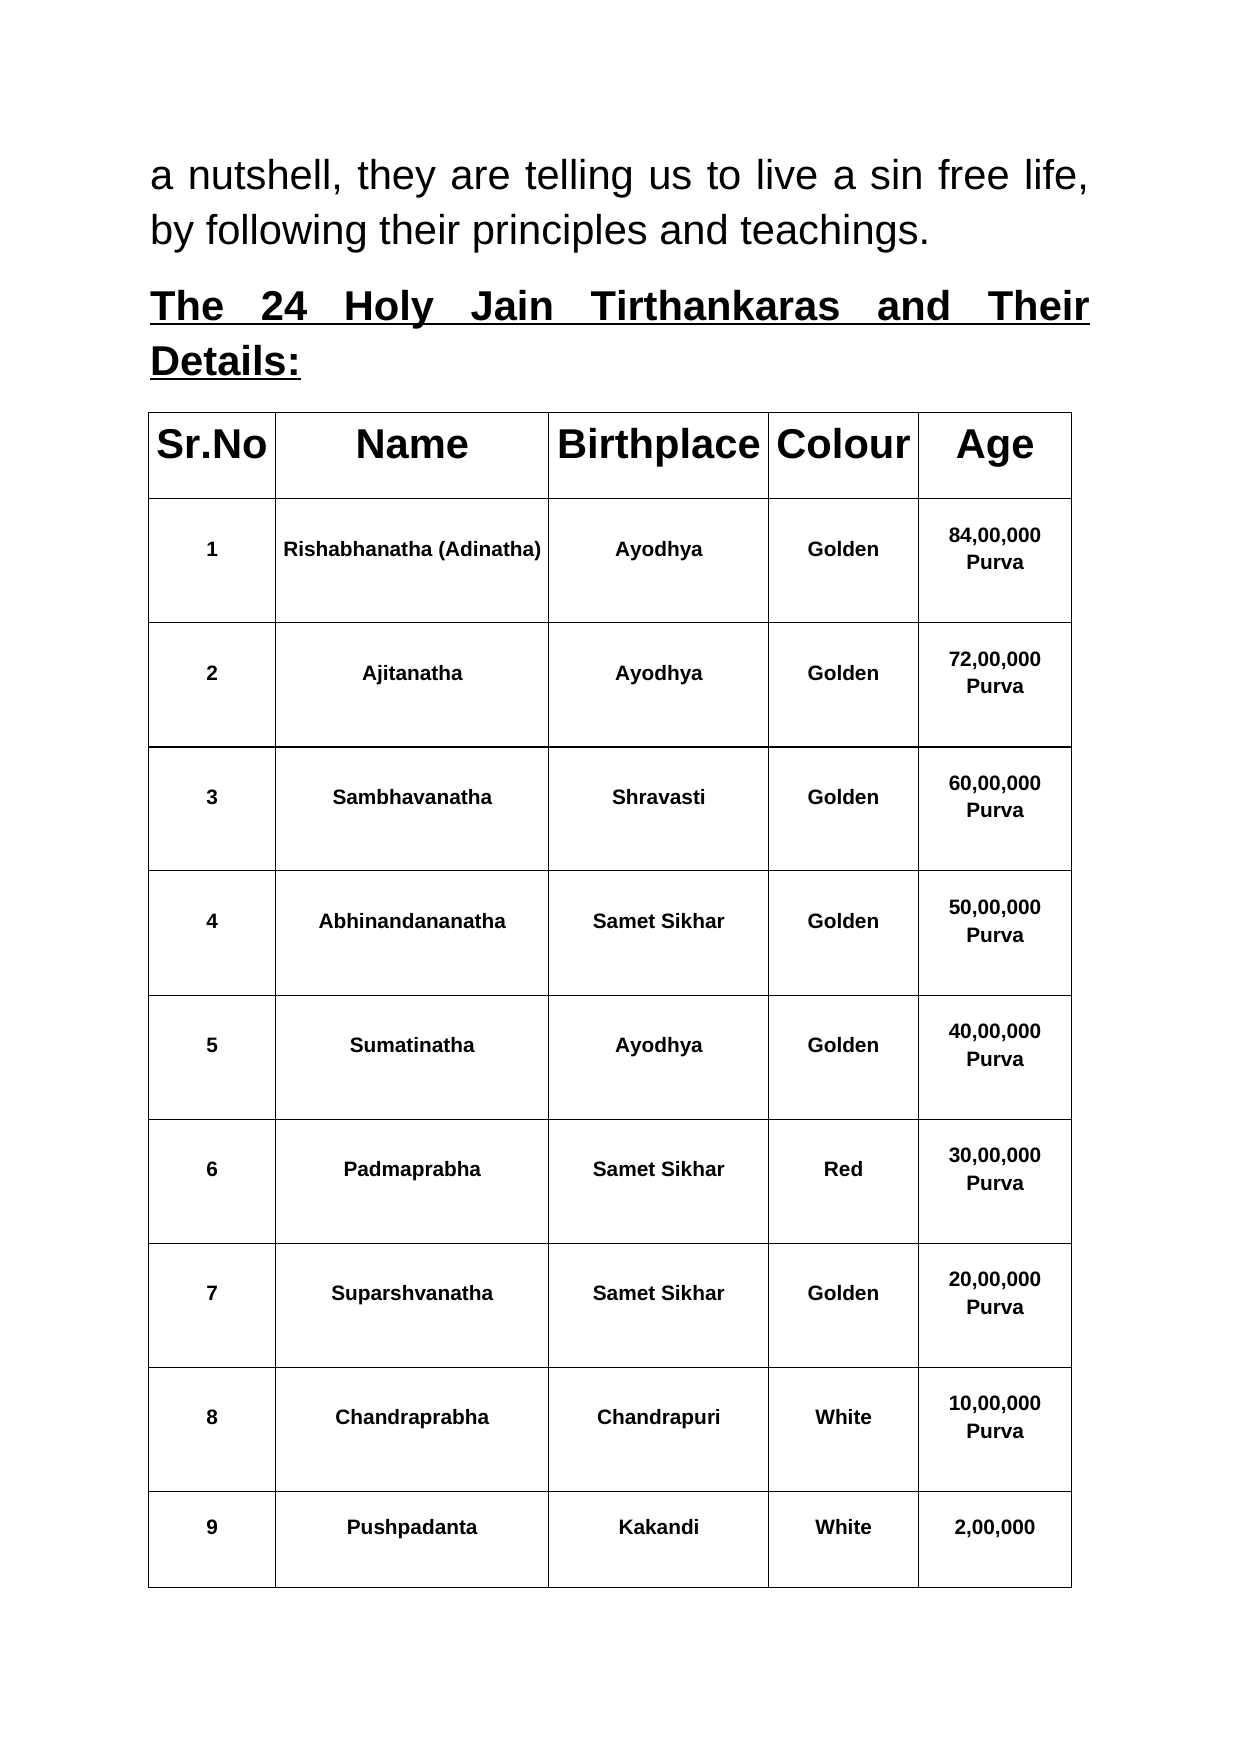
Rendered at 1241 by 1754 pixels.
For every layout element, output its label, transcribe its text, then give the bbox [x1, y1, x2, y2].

table_header Birthplace [549, 413, 768, 498]
table_cell White [769, 1492, 918, 1587]
table_header Sr.No [149, 413, 275, 498]
table_header Age [919, 413, 1071, 498]
table_cell 10,00,000 Purva [919, 1368, 1071, 1491]
table_cell Padmaprabha [276, 1120, 548, 1243]
table_cell 9 [149, 1492, 275, 1587]
table_cell White [769, 1368, 918, 1491]
table_cell 50,00,000 Purva [919, 871, 1071, 994]
table_cell Ajitanatha [276, 623, 548, 746]
table_cell Golden [769, 748, 918, 870]
table_cell 72,00,000 Purva [919, 623, 1071, 746]
table_cell Golden [769, 1244, 918, 1367]
table_cell 4 [149, 871, 275, 994]
table_cell Chandraprabha [276, 1368, 548, 1491]
table_cell Golden [769, 499, 918, 622]
table_cell 60,00,000 Purva [919, 748, 1071, 870]
table_cell Samet Sikhar [549, 871, 768, 994]
table_cell 20,00,000 Purva [919, 1244, 1071, 1367]
table_header Colour [769, 413, 918, 498]
table_header Name [276, 413, 548, 498]
table_cell Shravasti [549, 748, 768, 870]
table_cell Pushpadanta [276, 1492, 548, 1587]
table_cell 30,00,000 Purva [919, 1120, 1071, 1243]
table_cell Sumatinatha [276, 996, 548, 1118]
table_cell Golden [769, 996, 918, 1118]
table_cell 1 [149, 499, 275, 622]
table_cell Ayodhya [549, 623, 768, 746]
table_cell 3 [149, 748, 275, 870]
table_cell 84,00,000 Purva [919, 499, 1071, 622]
table_cell 5 [149, 996, 275, 1118]
table_cell Rishabhanatha (Adinatha) [276, 499, 548, 622]
table_cell Ayodhya [549, 996, 768, 1118]
table_cell Abhinandananatha [276, 871, 548, 994]
table_cell Suparshvanatha [276, 1244, 548, 1367]
table_cell 2 [149, 623, 275, 746]
table_cell 2,00,000 Purva [919, 1492, 1071, 1587]
table_cell 8 [149, 1368, 275, 1491]
table_cell Red [769, 1120, 918, 1243]
table_cell Kakandi [549, 1492, 768, 1587]
table_cell Chandrapuri [549, 1368, 768, 1491]
table_cell Ayodhya [549, 499, 768, 622]
table_cell Golden [769, 623, 918, 746]
text The 24 Holy Jain Tirthankaras and Their Details: [150, 325, 1090, 384]
table_cell 6 [149, 1120, 275, 1243]
table_cell Golden [769, 871, 918, 994]
table_cell Samet Sikhar [549, 1120, 768, 1243]
table_cell 40,00,000 Purva [919, 996, 1071, 1118]
table_cell Samet Sikhar [549, 1244, 768, 1367]
table_cell Sambhavanatha [276, 748, 548, 870]
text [150, 150, 1090, 253]
table_cell 7 [149, 1244, 275, 1367]
text The 24 Holy Jain Tirthankaras and Their Details: [150, 281, 1090, 323]
